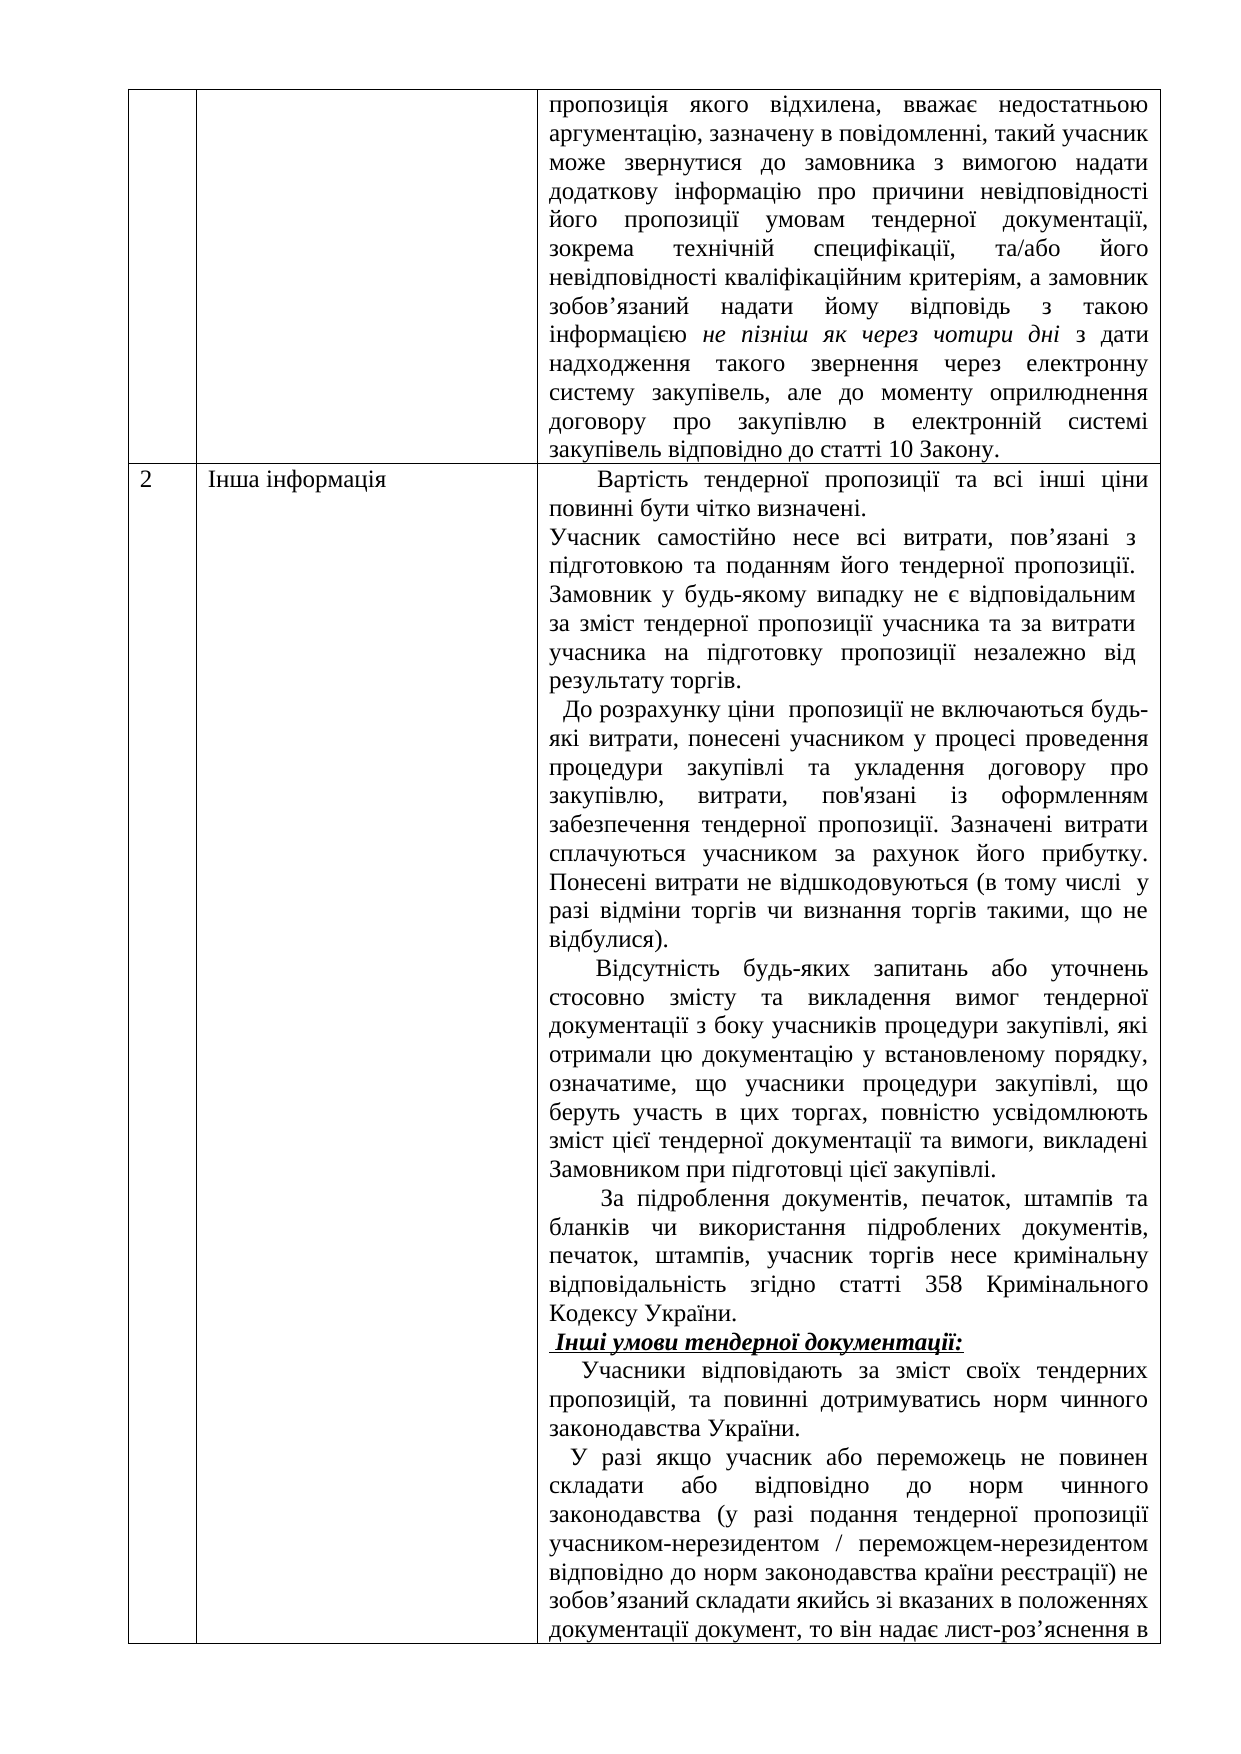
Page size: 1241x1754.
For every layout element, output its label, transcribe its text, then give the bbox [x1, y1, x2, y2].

table_cell Інша інформація [197, 464, 537, 1643]
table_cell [538, 464, 1160, 1643]
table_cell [538, 90, 1160, 463]
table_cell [197, 90, 537, 463]
table_cell 2 [129, 464, 196, 1643]
table_cell 1 [129, 90, 196, 463]
